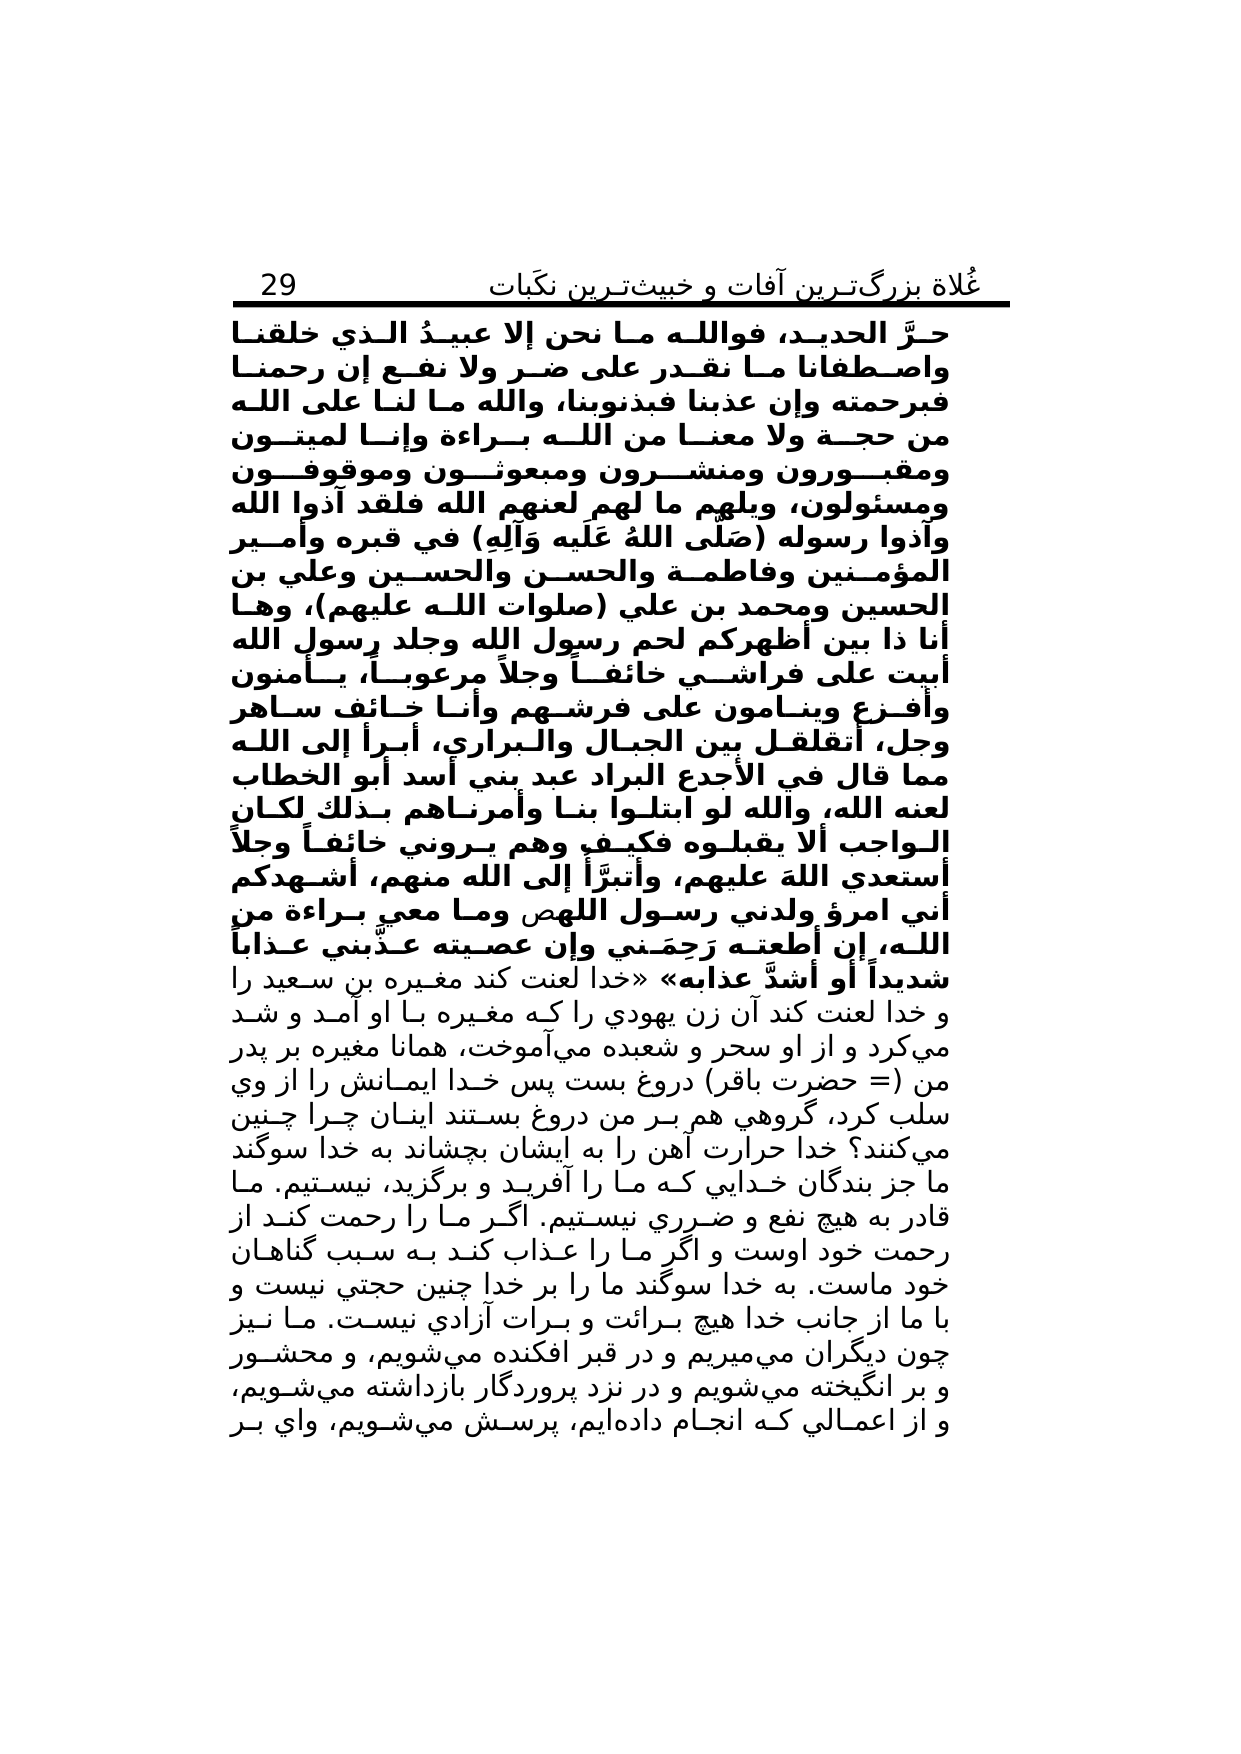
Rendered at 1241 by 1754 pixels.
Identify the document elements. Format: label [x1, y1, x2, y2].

list [230, 316, 980, 1437]
